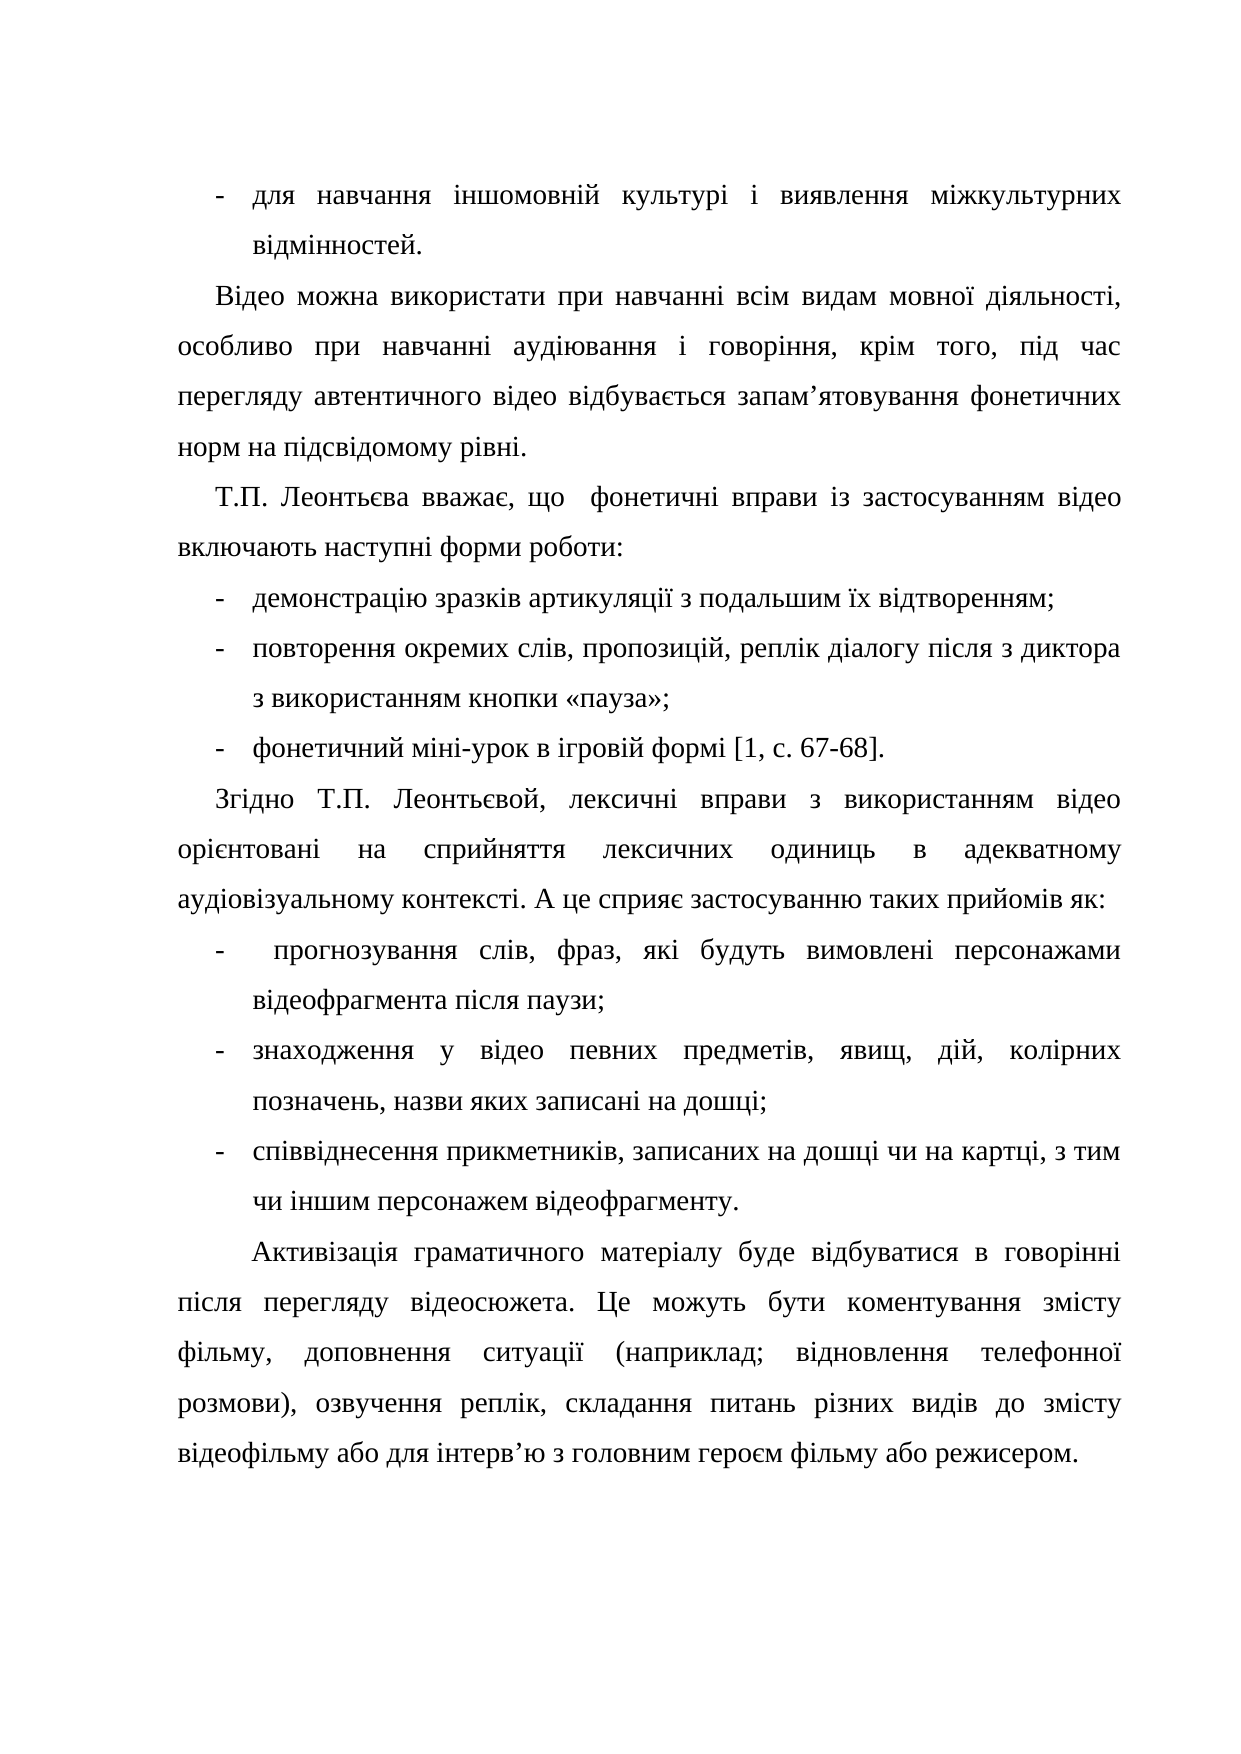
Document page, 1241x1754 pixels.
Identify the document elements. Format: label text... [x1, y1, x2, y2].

list співвіднесення прикметників, записаних на дошці чи на картці, з тим чи іншим персонажем відеофрагменту. [215, 1133, 1122, 1217]
list для навчання іншомовній культурі і виявлення міжкультурних відмінностей. [215, 177, 1122, 261]
text Згідно Т.П. Леонтьєвой, лексичні вправи з використанням відео орієнтовані на сприйняття лексичних одиниць в адекватному аудіовізуальному контексті. А це сприяє застосуванню таких прийомів як: [177, 781, 1122, 915]
text Активізація граматичного матеріалу буде відбуватися в говорінні після перегляду відеосюжета. Це можуть бути коментування змісту фільму, доповнення ситуації (наприклад; відновлення телефонної розмови), озвучення реплік, складання питань різних видів до змісту відеофільму або для інтерв’ю з головним героєм фільму або режисером. [177, 1234, 1122, 1468]
list повторення окремих слів, пропозицій, реплік діалогу після з диктора з використанням кнопки «пауза»; [215, 630, 1122, 714]
list прогнозування слів, фраз, які будуть вимовлені персонажами відеофрагмента після паузи; [215, 932, 1122, 1016]
text Відео можна використати при навчанні всім видам мовної діяльності, особливо при навчанні аудіювання і говоріння, крім того, під час перегляду автентичного відео відбувається запам’ятовування фонетичних норм на підсвідомому рівні. [177, 278, 1122, 462]
list знаходження у відео певних предметів, явищ, дій, колірних позначень, назви яких записані на дошці; [215, 1032, 1122, 1116]
list демонстрацію зразків артикуляції з подальшим їх відтворенням; [215, 580, 1122, 613]
list фонетичний міні-урок в ігровій формі [1, с. 67-68]. [215, 731, 1122, 764]
text Т.П. Леонтьєва вважає, що фонетичні вправи із застосуванням відео включають наступні форми роботи: [177, 479, 1122, 563]
